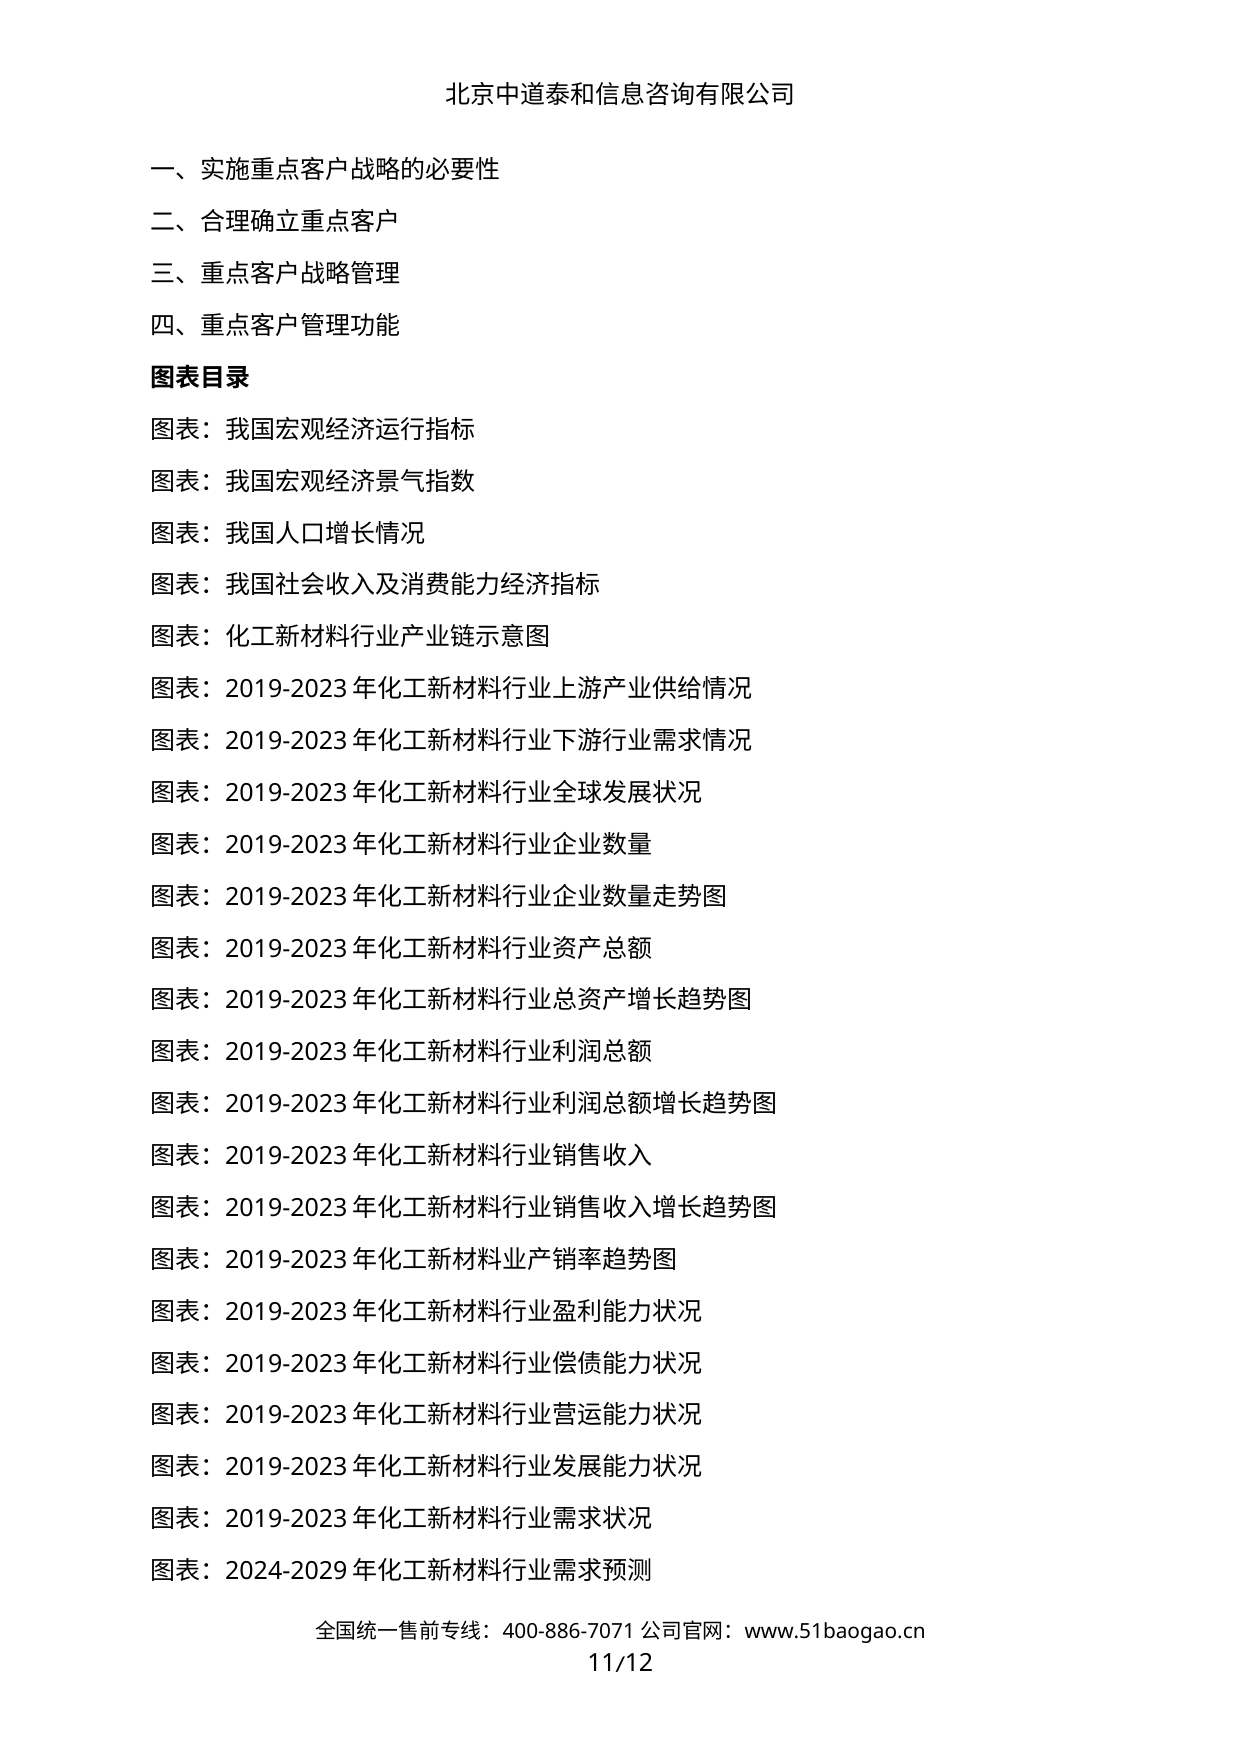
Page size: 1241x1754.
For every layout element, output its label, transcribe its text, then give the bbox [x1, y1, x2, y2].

text 图表：我国宏观经济运行指标 [150, 409, 1090, 446]
text 图表目录 [150, 357, 1090, 394]
text 图表：2019-2023年化工新材料行业需求状况 [150, 1499, 1090, 1535]
text 图表：我国社会收入及消费能力经济指标 [150, 565, 1090, 601]
text 图表：2019-2023年化工新材料行业全球发展状况 [150, 772, 1090, 809]
text 图表：2024-2029年化工新材料行业需求预测 [150, 1551, 1090, 1587]
text 图表：2019-2023年化工新材料行业利润总额增长趋势图 [150, 1084, 1090, 1120]
text 图表：2019-2023年化工新材料行业上游产业供给情况 [150, 669, 1090, 705]
text 图表：2019-2023年化工新材料行业发展能力状况 [150, 1447, 1090, 1483]
text 图表：2019-2023年化工新材料行业下游行业需求情况 [150, 721, 1090, 757]
text 三、重点客户战略管理 [150, 254, 1090, 290]
text 图表：2019-2023年化工新材料行业利润总额 [150, 1032, 1090, 1068]
text 图表：2019-2023年化工新材料行业企业数量 [150, 824, 1090, 861]
text 图表：我国人口增长情况 [150, 513, 1090, 549]
text 四、重点客户管理功能 [150, 306, 1090, 342]
text 图表：2019-2023年化工新材料行业总资产增长趋势图 [150, 980, 1090, 1016]
text 图表：2019-2023年化工新材料行业偿债能力状况 [150, 1343, 1090, 1379]
text 二、合理确立重点客户 [150, 202, 1090, 238]
text 图表：2019-2023年化工新材料业产销率趋势图 [150, 1239, 1090, 1276]
text 图表：2019-2023年化工新材料行业资产总额 [150, 928, 1090, 964]
text 图表：化工新材料行业产业链示意图 [150, 617, 1090, 653]
text 图表：2019-2023年化工新材料行业营运能力状况 [150, 1395, 1090, 1431]
text 一、实施重点客户战略的必要性 [150, 150, 1090, 186]
text 图表：2019-2023年化工新材料行业盈利能力状况 [150, 1291, 1090, 1327]
text 图表：2019-2023年化工新材料行业销售收入 [150, 1136, 1090, 1172]
text 图表：2019-2023年化工新材料行业企业数量走势图 [150, 876, 1090, 912]
text 图表：2019-2023年化工新材料行业销售收入增长趋势图 [150, 1187, 1090, 1224]
text 图表：我国宏观经济景气指数 [150, 461, 1090, 497]
